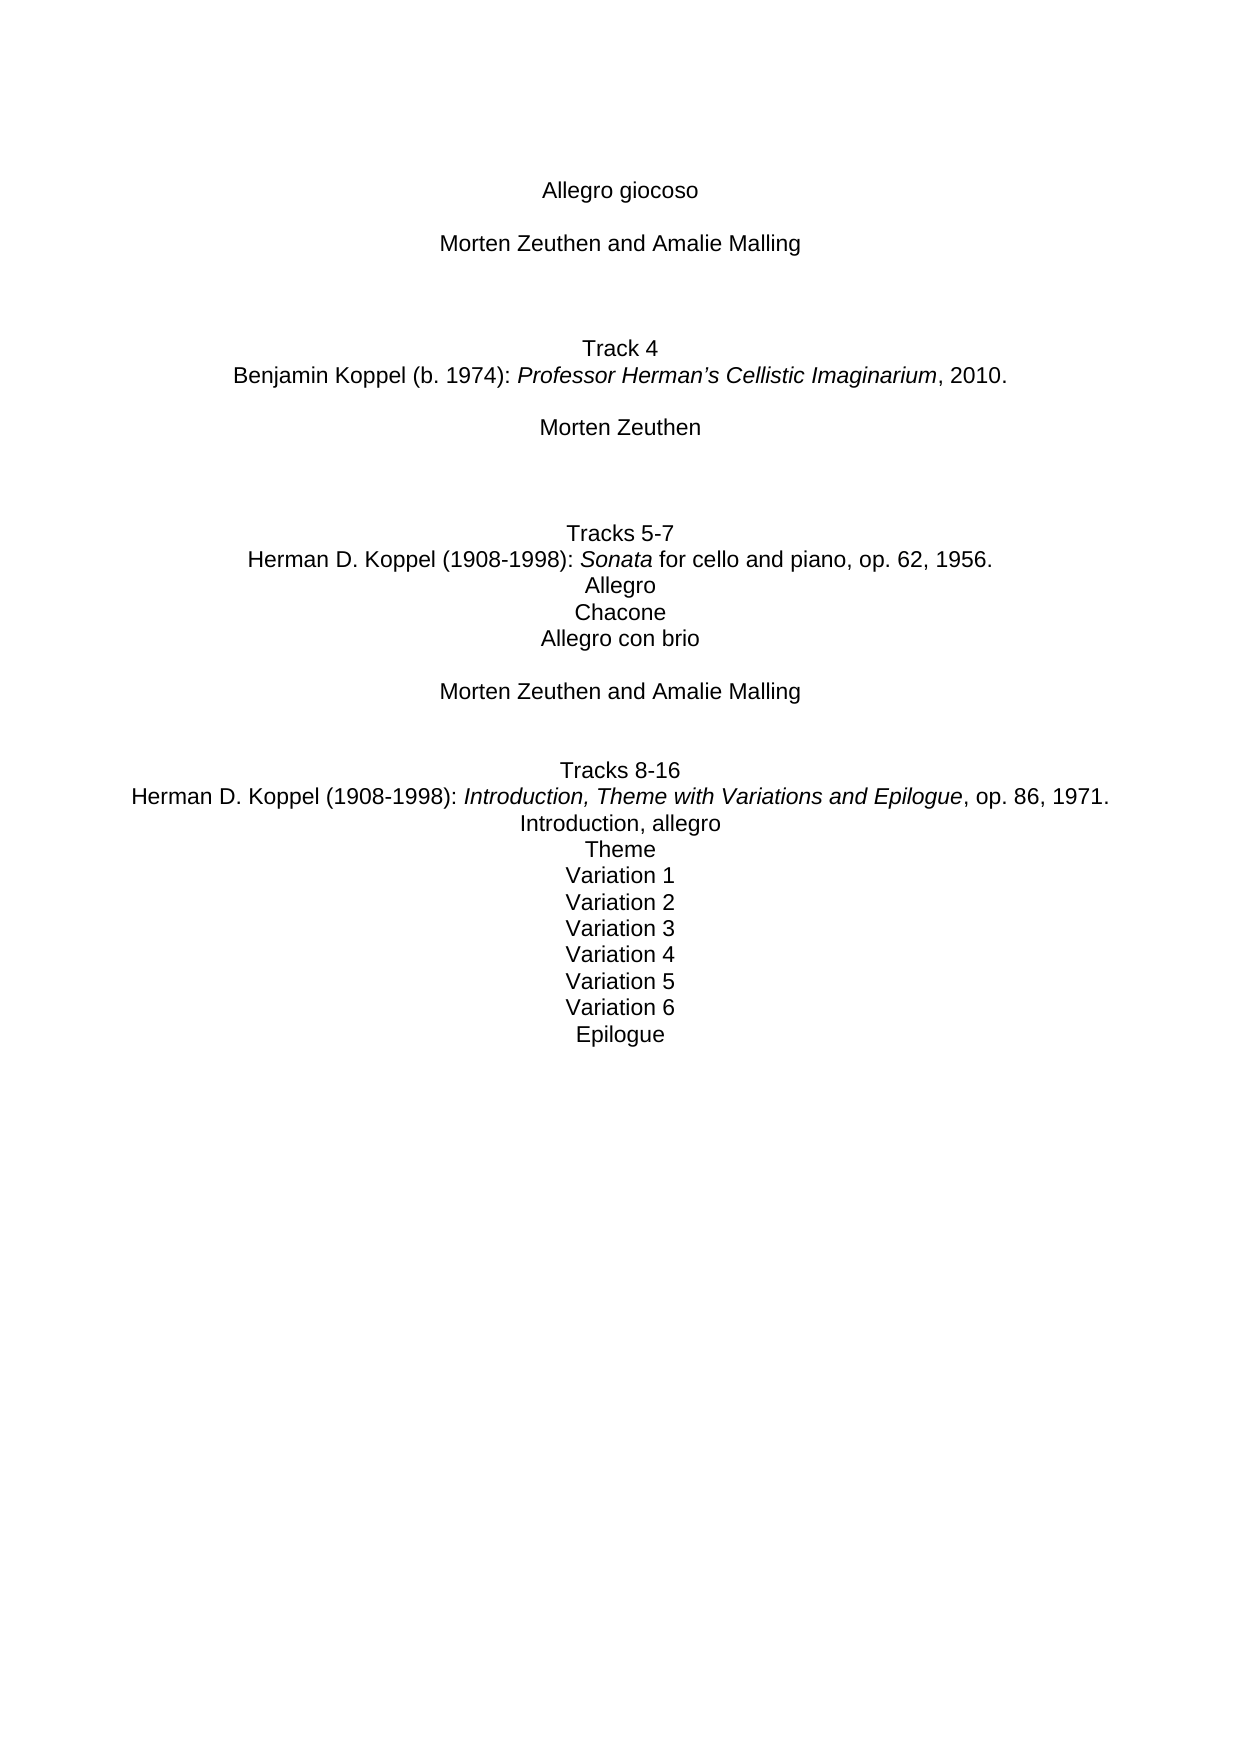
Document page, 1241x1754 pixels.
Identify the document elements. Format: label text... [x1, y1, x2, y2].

text Allegro con brio [118, 625, 1122, 652]
text Morten Zeuthen [118, 414, 1122, 441]
text Variation 2 [118, 889, 1122, 915]
text Variation 6 [118, 994, 1122, 1021]
text Benjamin Koppel (b. 1974): Professor Herman’s Cellistic Imaginarium, 2010. [118, 362, 1122, 388]
text Introduction, allegro [118, 810, 1122, 836]
text Tracks 5-7 [118, 520, 1122, 546]
text Variation 4 [118, 941, 1122, 968]
text Allegro giocoso [118, 177, 1122, 203]
text Herman D. Koppel (1908-1998): Sonata for cello and piano, op. 62, 1956. [118, 546, 1122, 572]
text Epilogue [118, 1021, 1122, 1047]
text Morten Zeuthen and Amalie Malling [118, 678, 1122, 704]
text Allegro [118, 572, 1122, 599]
text Track 4 [118, 335, 1122, 362]
text Variation 5 [118, 968, 1122, 994]
text Variation 1 [118, 862, 1122, 889]
text Chacone [118, 599, 1122, 625]
text Variation 3 [118, 915, 1122, 941]
text Herman D. Koppel (1908-1998): Introduction, Theme with Variations and Epilogue, op. 86, 1971. [118, 783, 1122, 810]
text Theme [118, 836, 1122, 862]
text Tracks 8-16 [118, 757, 1122, 783]
text Morten Zeuthen and Amalie Malling [118, 230, 1122, 256]
